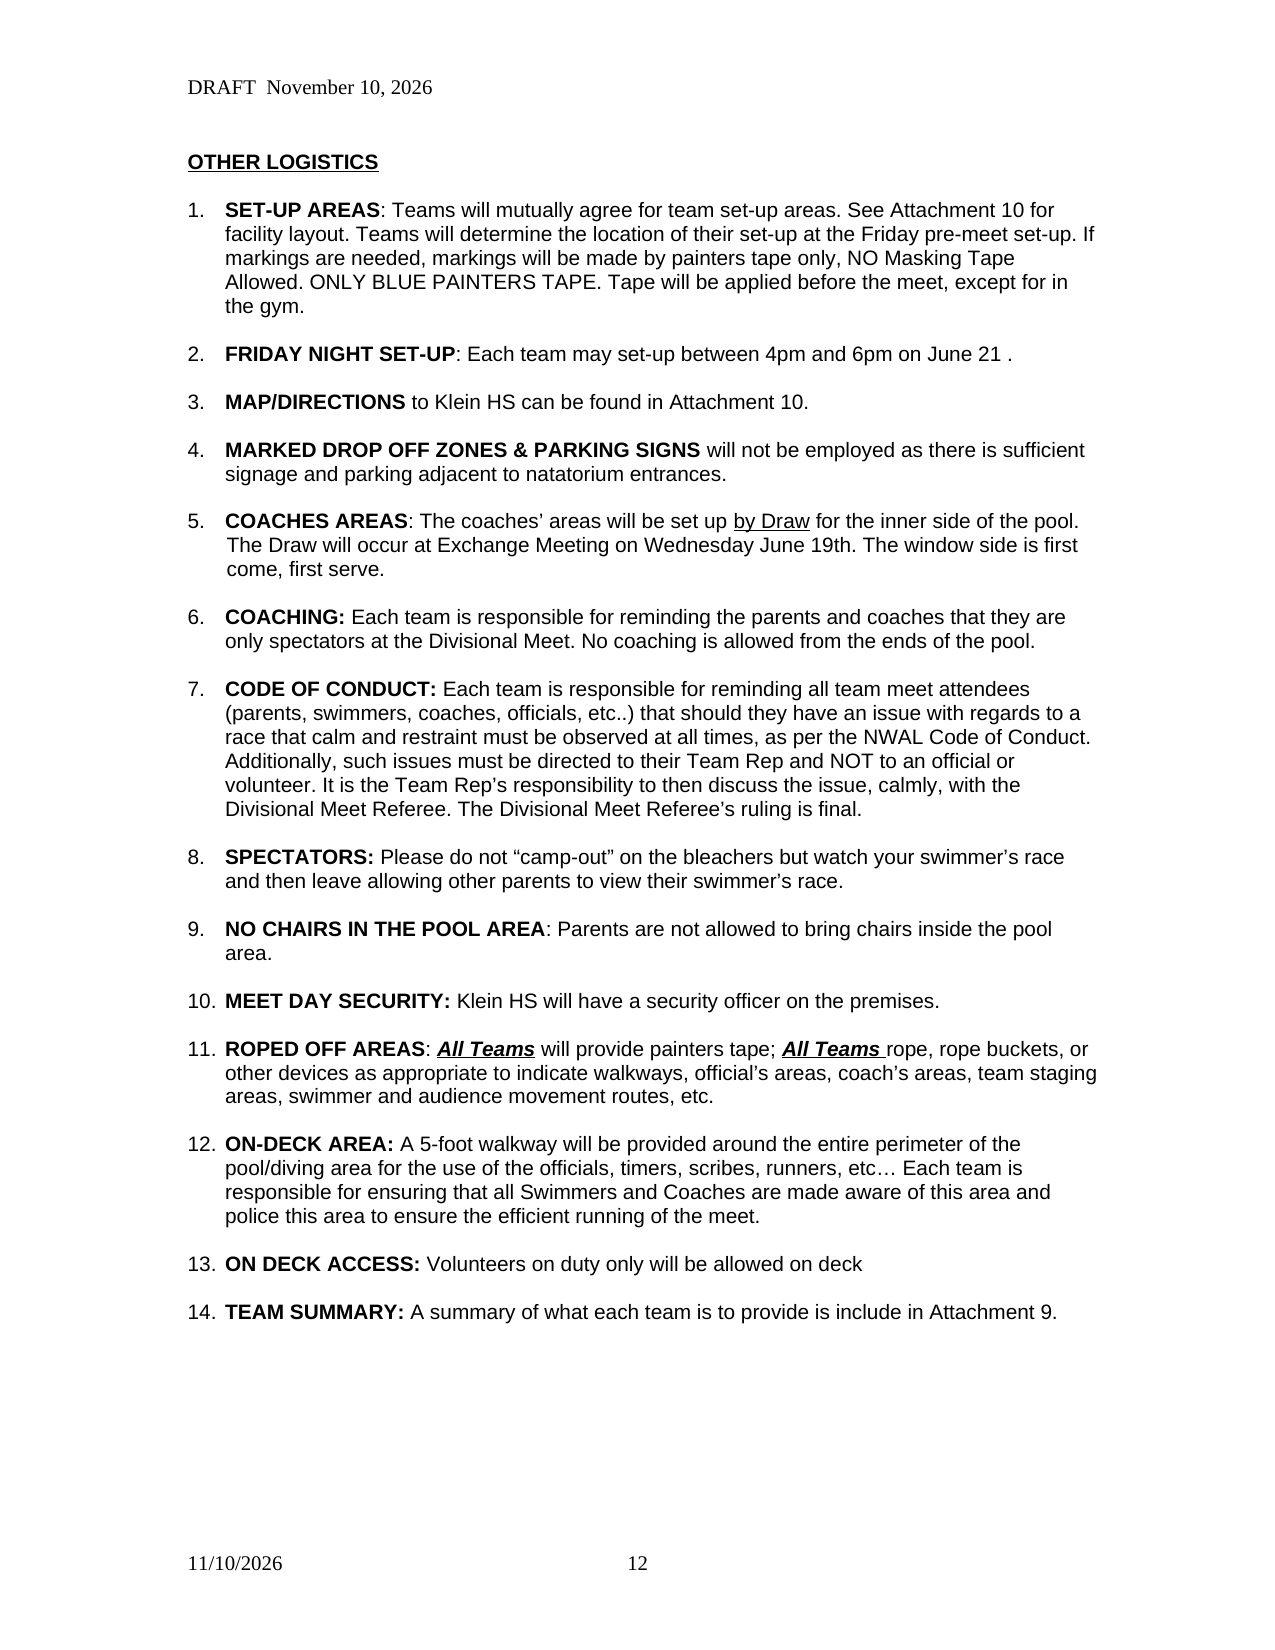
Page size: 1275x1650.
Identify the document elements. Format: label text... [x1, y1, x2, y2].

list NO CHAIRS IN THE POOL AREA: Parents are not allowed to bring chairs inside the pool area. [187, 917, 1099, 964]
list CODE OF CONDUCT: Each team is responsible for reminding all team meet attendees (parents, swimmers, coaches, officials, etc..) that should they have an issue with regards to a race that calm and restraint must be observed at all times, as per the NWAL Code of Conduct. Additionally, such issues must be directed to their Team Rep and NOT to an official or volunteer. It is the Team Rep’s responsibility to then discuss the issue, calmly, with the Divisional Meet Referee. The Divisional Meet Referee’s ruling is final. [187, 677, 1099, 821]
list ROPED OFF AREAS: All Teams will provide painters tape; All Teams rope, rope buckets, or other devices as appropriate to indicate walkways, official’s areas, coach’s areas, team staging areas, swimmer and audience movement routes, etc. [187, 1036, 1099, 1108]
list SPECTATORS: Please do not “camp-out” on the bleachers but watch your swimmer’s race and then leave allowing other parents to view their swimmer’s race. [187, 845, 1099, 893]
list FRIDAY NIGHT SET-UP: Each team may set-up between 4pm and 6pm on June 21 . [187, 342, 1099, 366]
list COACHES AREAS: The coaches’ areas will be set up by Draw for the inner side of the pool. The Draw will occur at Exchange Meeting on Wednesday June 19th. The window side is first come, first serve. [187, 509, 1099, 581]
list MARKED DROP OFF ZONES & PARKING SIGNS will not be employed as there is sufficient signage and parking adjacent to natatorium entrances. [187, 437, 1099, 485]
list ON-DECK AREA: A 5-foot walkway will be provided around the entire perimeter of the pool/diving area for the use of the officials, timers, scribes, runners, etc… Each team is responsible for ensuring that all Swimmers and Coaches are made aware of this area and police this area to ensure the efficient running of the meet. [187, 1132, 1099, 1228]
subtitle OTHER LOGISTICS [187, 150, 1099, 174]
list MAP/DIRECTIONS to Klein HS can be found in Attachment 10. [187, 389, 1099, 413]
list COACHING: Each team is responsible for reminding the parents and coaches that they are only spectators at the Divisional Meet. No coaching is allowed from the ends of the pool. [187, 605, 1099, 653]
list ON DECK ACCESS: Volunteers on duty only will be allowed on deck [187, 1252, 1099, 1276]
list TEAM SUMMARY: A summary of what each team is to provide is include in Attachment 9. [187, 1300, 1099, 1324]
list SET-UP AREAS: Teams will mutually agree for team set-up areas. See Attachment 10 for facility layout. Teams will determine the location of their set-up at the Friday pre-meet set-up. If markings are needed, markings will be made by painters tape only, NO Masking Tape Allowed. ONLY BLUE PAINTERS TAPE. Tape will be applied before the meet, except for in the gym. [187, 198, 1099, 318]
list MEET DAY SECURITY: Klein HS will have a security officer on the premises. [187, 988, 1099, 1012]
